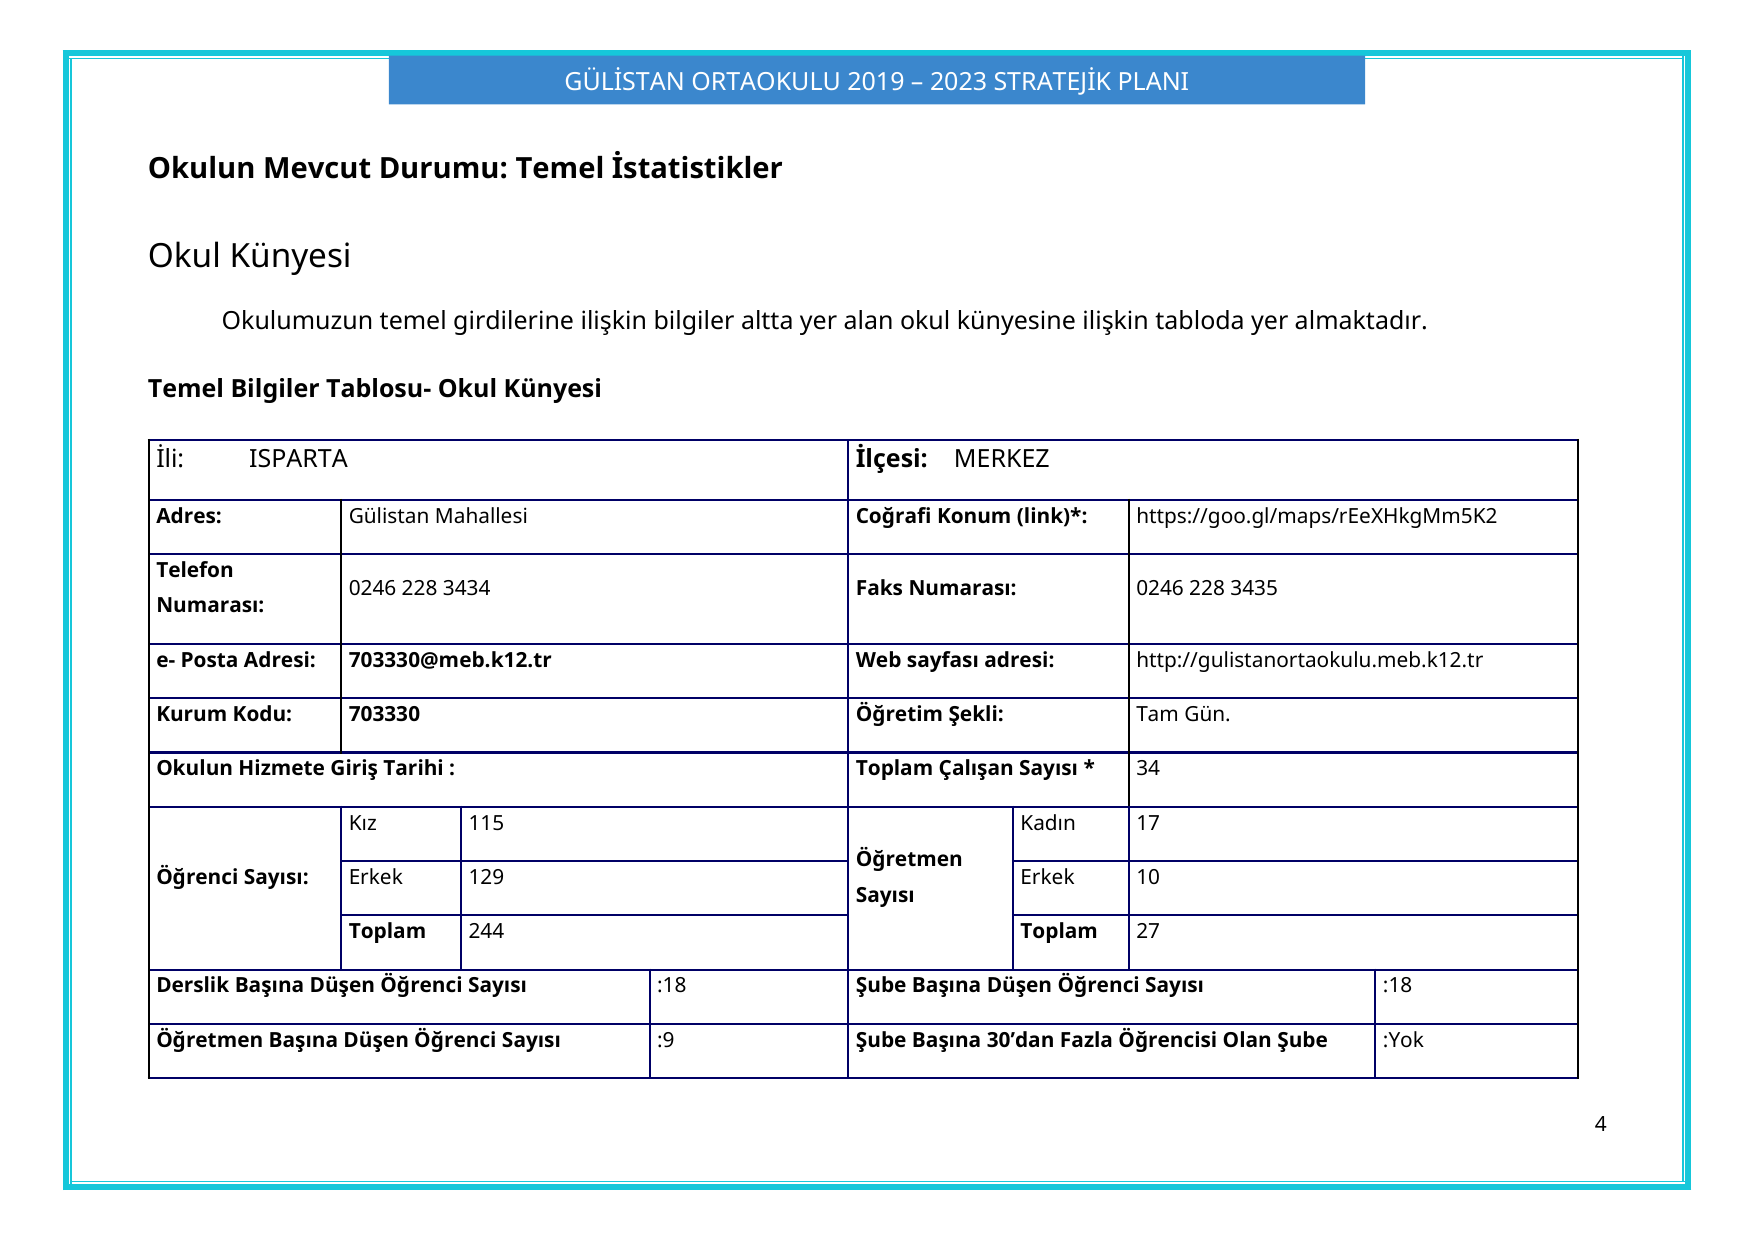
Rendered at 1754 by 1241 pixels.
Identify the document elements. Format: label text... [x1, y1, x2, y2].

table_cell 17 [1130, 808, 1577, 860]
table_cell Coğrafi Konum (link)*: [849, 501, 1128, 553]
table_cell 27 [1130, 916, 1577, 968]
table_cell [150, 1025, 649, 1077]
table_cell 703330 [342, 699, 847, 751]
table_cell 0246 228 3435 [1130, 555, 1577, 643]
table_cell Öğretmen Sayısı [849, 808, 1012, 968]
table_cell Toplam [1014, 916, 1128, 968]
table_cell Erkek [1014, 862, 1128, 914]
table_cell :9 [651, 1025, 847, 1077]
table_cell http://gulistanortaokulu.meb.k12.tr [1130, 645, 1577, 697]
table_cell e- Posta Adresi: [150, 645, 340, 697]
table_cell Erkek [342, 862, 460, 914]
table_cell Toplam [342, 916, 460, 968]
table_cell Tam Gün. [1130, 699, 1577, 751]
subtitle Okulun Mevcut Durumu: Temel İstatistikler [148, 148, 1606, 187]
table_cell 703330@meb.k12.tr [342, 645, 847, 697]
table_cell Kadın [1014, 808, 1128, 860]
table_cell Öğretim Şekli: [849, 699, 1128, 751]
subtitle Okul Künyesi [148, 232, 1606, 278]
table_cell 129 [462, 862, 847, 914]
table_cell Okulun Hizmete Giriş Tarihi : [150, 754, 847, 806]
table_cell Telefon Numarası: [150, 555, 340, 643]
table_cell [849, 1025, 1374, 1077]
table_cell :Yok [1376, 1025, 1577, 1077]
table_cell Gülistan Mahallesi [342, 501, 847, 553]
table_cell Kurum Kodu: [150, 699, 340, 751]
table_cell Faks Numarası: [849, 555, 1128, 643]
table_cell 0246 228 3434 [342, 555, 847, 643]
table_header İlçesi: MERKEZ [849, 441, 1577, 499]
table_cell :18 [651, 971, 847, 1023]
table_cell :18 [1376, 971, 1577, 1023]
text Okulumuzun temel girdilerine ilişkin bilgiler altta yer alan okul künyesine ilişkin tabloda yer almaktadır. [148, 303, 1606, 337]
table_header İli: ISPARTA [150, 441, 847, 499]
table_cell Web sayfası adresi: [849, 645, 1128, 697]
table_cell Öğrenci Sayısı: [150, 808, 340, 968]
table_cell 10 [1130, 862, 1577, 914]
table_cell 115 [462, 808, 847, 860]
text Temel Bilgiler Tablosu- Okul Künyesi [148, 371, 1606, 405]
table_cell Adres: [150, 501, 340, 553]
table_cell Derslik Başına Düşen Öğrenci Sayısı [150, 971, 649, 1023]
table_cell Kız [342, 808, 460, 860]
table_cell https://goo.gl/maps/rEeXHkgMm5K2 [1130, 501, 1577, 553]
table_cell 244 [462, 916, 847, 968]
table_cell 34 [1130, 754, 1577, 806]
table_cell Şube Başına Düşen Öğrenci Sayısı [849, 971, 1374, 1023]
table_cell Toplam Çalışan Sayısı * [849, 754, 1128, 806]
